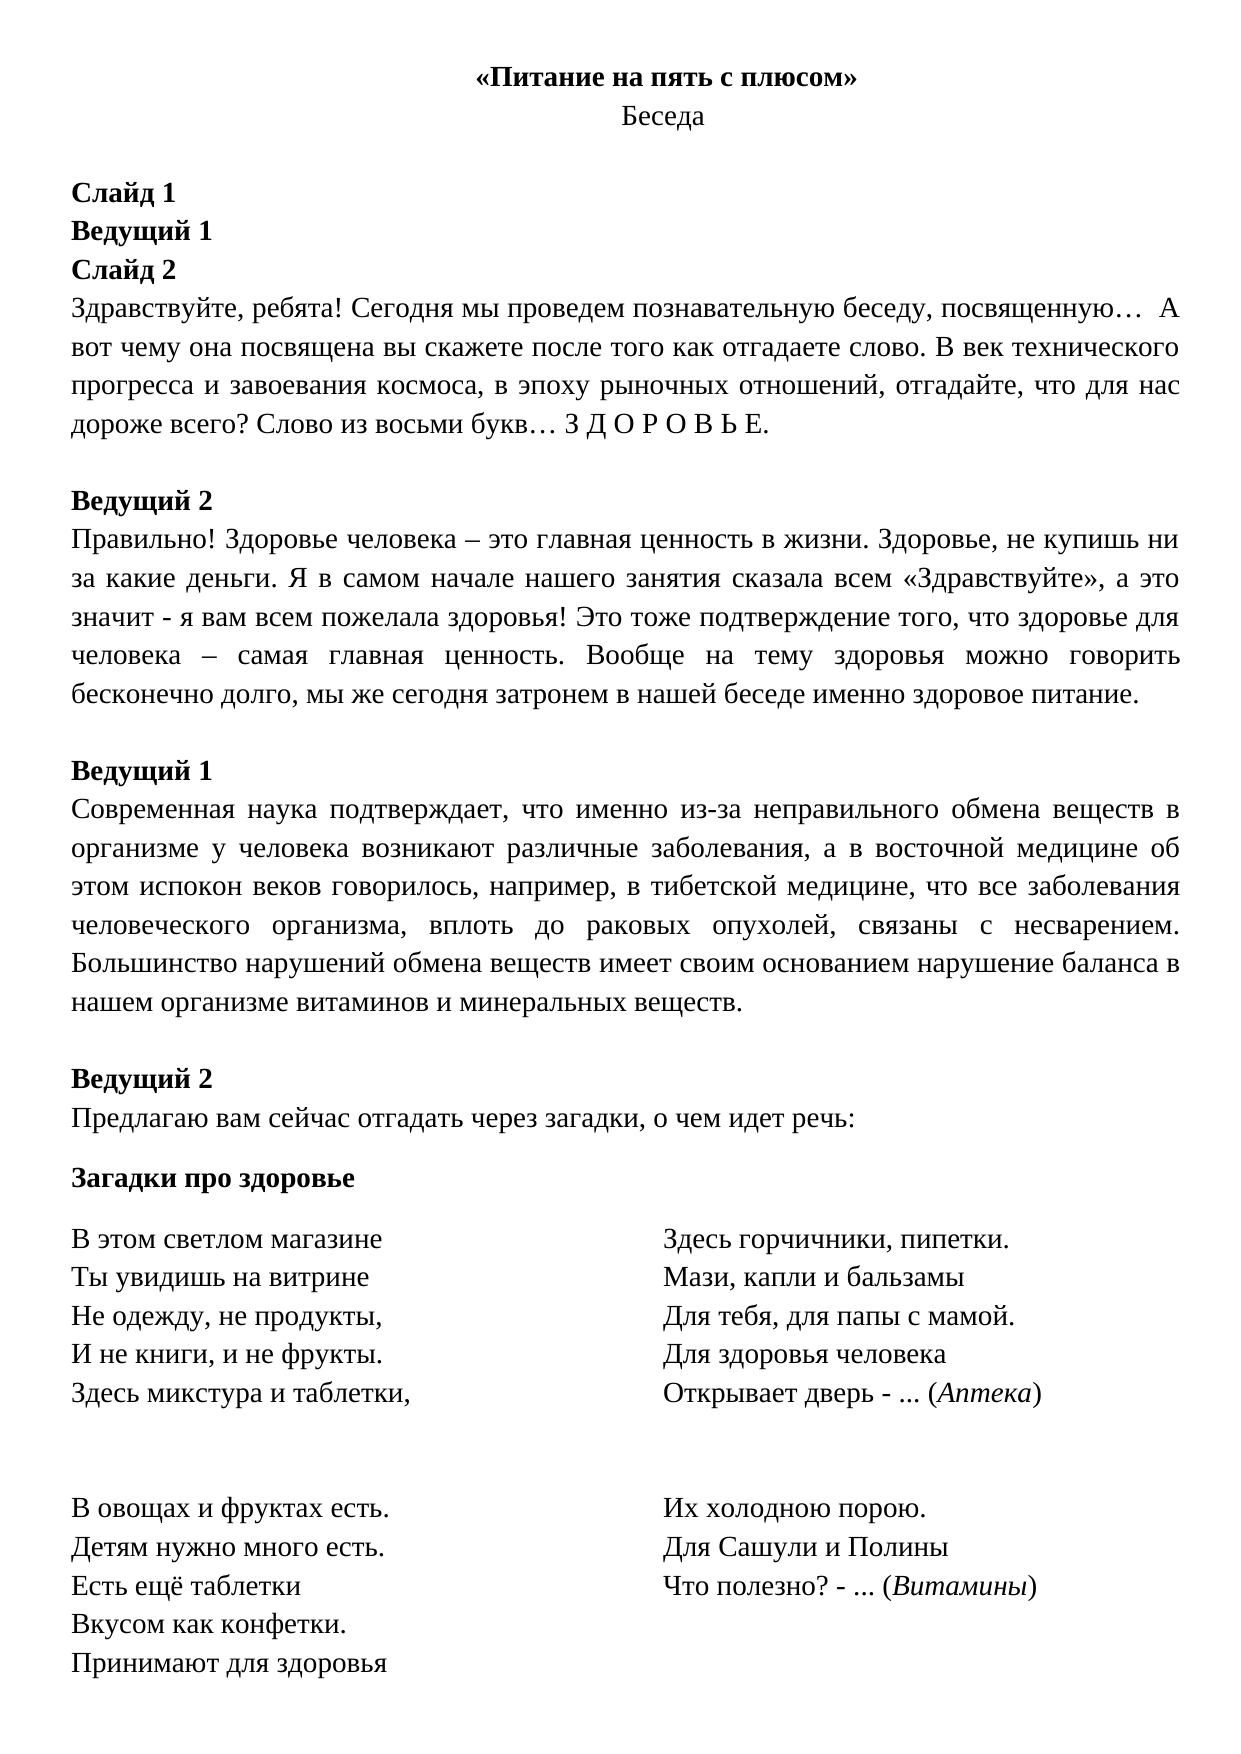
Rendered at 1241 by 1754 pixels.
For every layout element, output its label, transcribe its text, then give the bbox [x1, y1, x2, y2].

text Принимают для здоровья [71, 1645, 589, 1678]
text Есть ещё таблетки [71, 1568, 589, 1601]
text Для здоровья человека [663, 1336, 1181, 1370]
text Мази, капли и бальзамы [663, 1259, 1181, 1293]
text Не одежду, не продукты, [71, 1298, 589, 1331]
text Здесь микстура и таблетки, [71, 1375, 589, 1408]
text Детям нужно много есть. [71, 1529, 589, 1563]
text Ведущий 2 [71, 483, 1181, 517]
text Для тебя, для папы с мамой. [663, 1298, 1181, 1331]
text И не книги, и не фрукты. [71, 1336, 589, 1370]
text «Питание на пять с плюсом» [71, 59, 1181, 93]
text Ведущий 2 [71, 1061, 1181, 1095]
text Ведущий 1 [71, 753, 1181, 786]
text Современная наука подтверждает, что именно из-за неправильного обмена веществ в организме у человека возникают различные заболевания, а в восточной медицине об этом испокон веков говорилось, например, в тибетской медицине, что все заболевания человеческого организма, вплоть до раковых опухолей, связаны с несварением. Большинство нарушений обмена веществ имеет своим основанием нарушение баланса в нашем организме витаминов и минеральных веществ. [71, 791, 1181, 1018]
text В овощах и фруктах есть. [71, 1491, 589, 1524]
text Предлагаю вам сейчас отгадать через загадки, о чем идет речь: [71, 1100, 1181, 1133]
text Ты увидишь на витрине [71, 1259, 589, 1293]
text Здравствуйте, ребята! Сегодня мы проведем познавательную беседу, посвященную… А вот чему она посвящена вы скажете после того как отгадаете слово. В век технического прогресса и завоевания космоса, в эпоху рыночных отношений, отгадайте, что для нас дороже всего? Слово из восьми букв… З Д О Р О В Ь Е. [71, 290, 1181, 439]
text Открывает дверь - ... (Аптека) [663, 1375, 1181, 1408]
text Слайд 1 [71, 175, 1181, 208]
text Беседа [71, 98, 1181, 131]
text Что полезно? - ... (Витамины) [663, 1568, 1181, 1601]
text Вкусом как конфетки. [71, 1606, 589, 1640]
text В этом светлом магазине [71, 1221, 589, 1254]
text Ведущий 1 [71, 213, 1181, 247]
text Для Сашули и Полины [663, 1529, 1181, 1563]
text Слайд 2 [71, 252, 1181, 285]
text Загадки про здоровье [71, 1160, 1181, 1194]
text Здесь горчичники, пипетки. [663, 1221, 1181, 1254]
text Их холодною порою. [663, 1491, 1181, 1524]
text Правильно! Здоровье человека – это главная ценность в жизни. Здоровье, не купишь ни за какие деньги. Я в самом начале нашего занятия сказала всем «Здравствуйте», а это значит - я вам всем пожелала здоровья! Это тоже подтверждение того, что здоровье для человека – самая главная ценность. Вообще на тему здоровья можно говорить бесконечно долго, мы же сегодня затронем в нашей беседе именно здоровое питание. [71, 522, 1181, 709]
